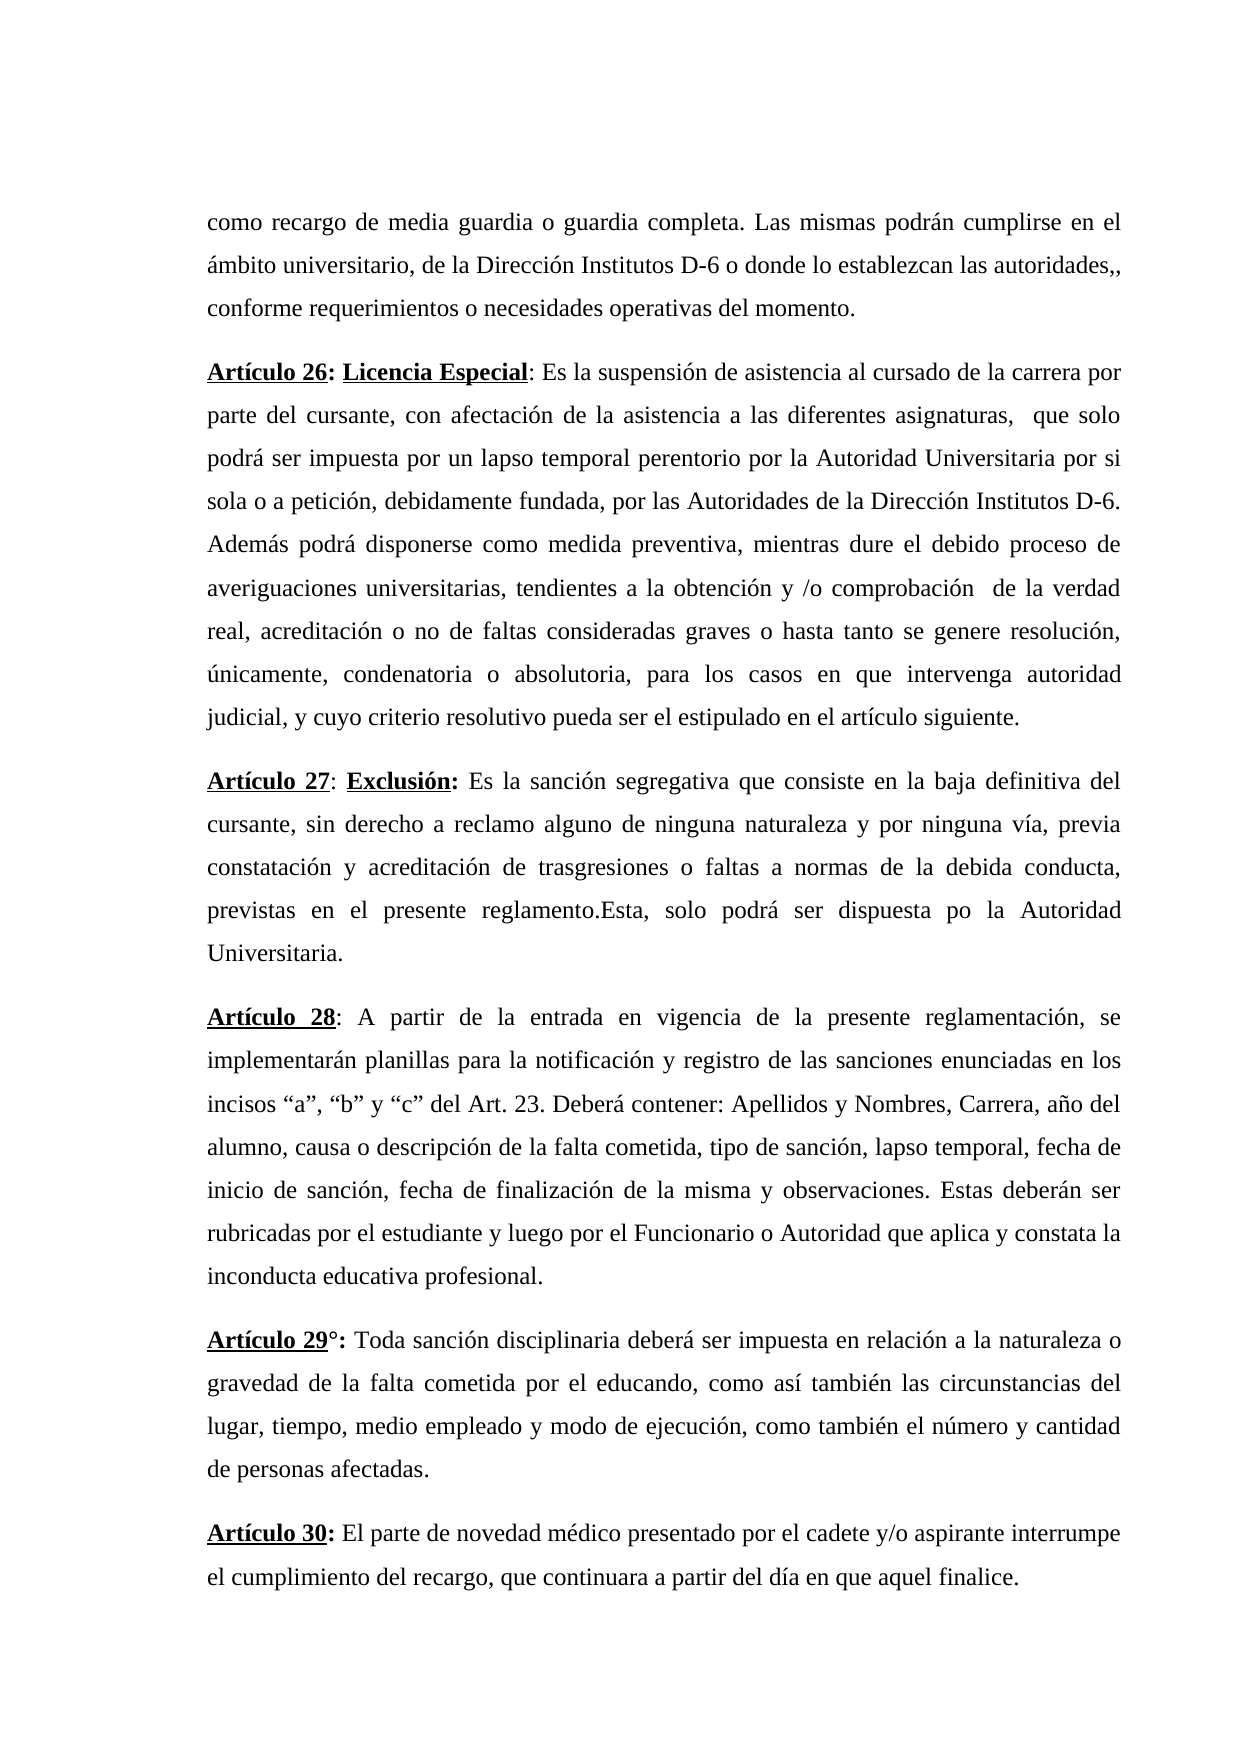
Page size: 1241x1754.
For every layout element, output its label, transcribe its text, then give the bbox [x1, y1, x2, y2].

text Artículo 27: Exclusión: Es la sanción segregativa que consiste en la baja definitiva del cursante, sin derecho a reclamo alguno de ninguna naturaleza y por ninguna vía, previa constatación y acreditación de trasgresiones o faltas a normas de la debida conducta, previstas en el presente reglamento.Esta, solo podrá ser dispuesta po la Autoridad Universitaria. [207, 766, 1122, 967]
text Artículo 29°: Toda sanción disciplinaria deberá ser impuesta en relación a la naturaleza o gravedad de la falta cometida por el educando, como así también las circunstancias del lugar, tiempo, medio empleado y modo de ejecución, como también el número y cantidad de personas afectadas. [207, 1325, 1122, 1483]
text Artículo 26: Licencia Especial: Es la suspensión de asistencia al cursado de la carrera por parte del cursante, con afectación de la asistencia a las diferentes asignaturas, que solo podrá ser impuesta por un lapso temporal perentorio por la Autoridad Universitaria por si sola o a petición, debidamente fundada, por las Autoridades de la Dirección Institutos D-6. Además podrá disponerse como medida preventiva, mientras dure el debido proceso de averiguaciones universitarias, tendientes a la obtención y /o comprobación de la verdad real, acreditación o no de faltas consideradas graves o hasta tanto se genere resolución, únicamente, condenatoria o absolutoria, para los casos en que intervenga autoridad judicial, y cuyo criterio resolutivo pueda ser el estipulado en el artículo siguiente. [207, 357, 1122, 731]
text Artículo 30: El parte de novedad médico presentado por el cadete y/o aspirante interrumpe el cumplimiento del recargo, que continuara a partir del día en que aquel finalice. [207, 1518, 1122, 1590]
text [207, 207, 1122, 322]
text Artículo 28: A partir de la entrada en vigencia de la presente reglamentación, se implementarán planillas para la notificación y registro de las sanciones enunciadas en los incisos “a”, “b” y “c” del Art. 23. Deberá contener: Apellidos y Nombres, Carrera, año del alumno, causa o descripción de la falta cometida, tipo de sanción, lapso temporal, fecha de inicio de sanción, fecha de finalización de la misma y observaciones. Estas deberán ser rubricadas por el estudiante y luego por el Funcionario o Autoridad que aplica y constata la inconducta educativa profesional. [207, 1002, 1122, 1290]
